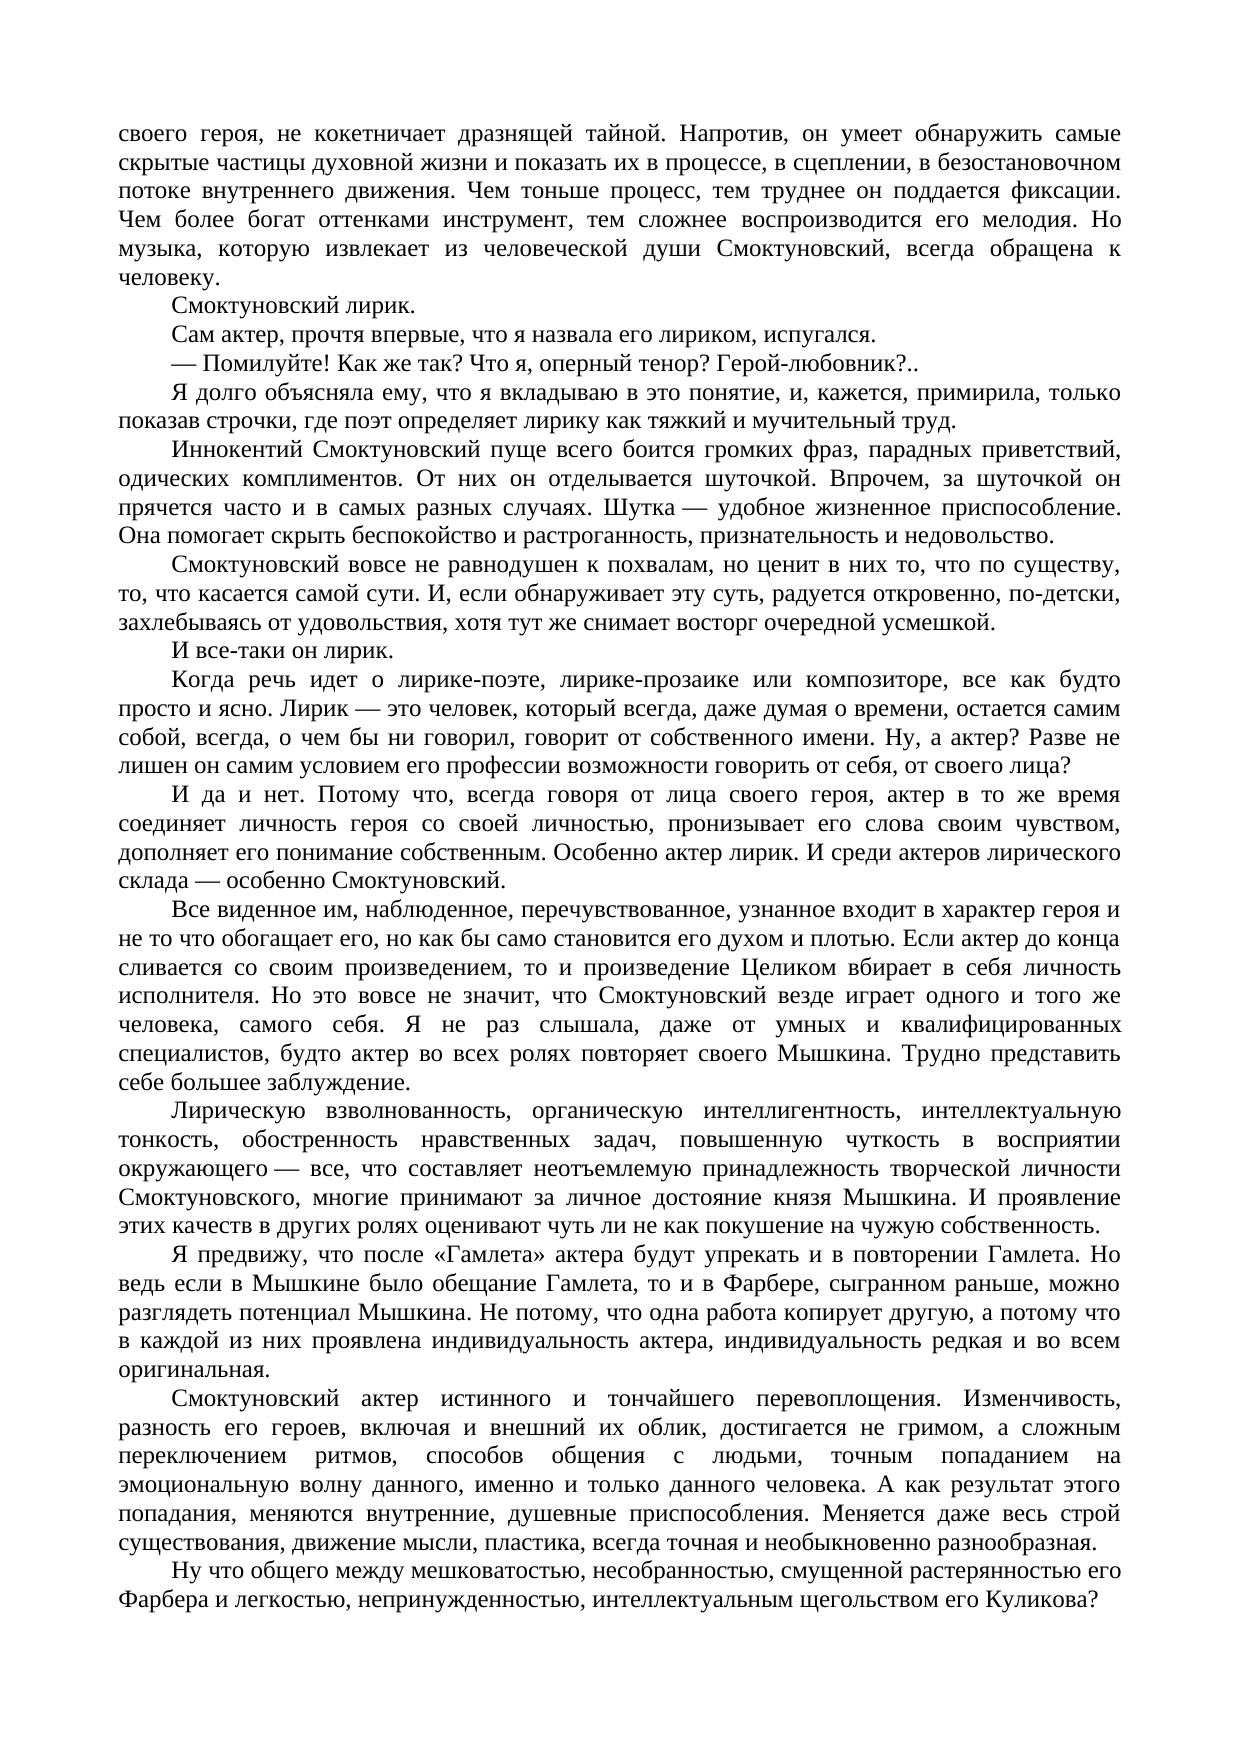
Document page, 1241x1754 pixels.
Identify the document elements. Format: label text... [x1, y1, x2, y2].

text Смоктуновский актер истинного и тончайшего перевоплощения. Изменчивость, разность его героев, включая и внешний их облик, достигается не гримом, а сложным переключением ритмов, способов общения с людьми, точным попаданием на эмоциональную волну данного, именно и только данного человека. А как результат этого попадания, меняются внутренние, душевные приспособления. Меняется даже весь строй существования, движение мысли, пластика, всегда точная и необыкновенно разнообразная. [118, 1383, 1122, 1556]
text — Помилуйте! Как же так? Что я, оперный тенор? Герой-любовник?.. [118, 348, 1122, 377]
text Сам актер, прочтя впервые, что я назвала его лириком, испугался. [118, 319, 1122, 348]
text И все-таки он лирик. [118, 636, 1122, 664]
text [118, 118, 1122, 291]
text Иннокентий Смоктуновский пуще всего боится громких фраз, парадных приветствий, одических комплиментов. От них он отделывается шуточкой. Впрочем, за шуточкой он прячется часто и в самых разных случаях. Шутка — удобное жизненное приспособление. Она помогает скрыть беспокойство и растроганность, признательность и недовольство. [118, 434, 1122, 549]
text Я предвижу, что после «Гамлета» актера будут упрекать и в повторении Гамлета. Но ведь если в Мышкине было обещание Гамлета, то и в Фарбере, сыгранном раньше, можно разглядеть потенциал Мышкина. Не потому, что одна работа копирует другую, а потому что в каждой из них проявлена индивидуальность актера, индивидуальность редкая и во всем оригинальная. [118, 1239, 1122, 1383]
text Все виденное им, наблюденное, перечувствованное, узнанное входит в характер героя и не то что обогащает его, но как бы само становится его духом и плотью. Если актер до конца сливается со своим произведением, то и произведение Целиком вбирает в себя личность исполнителя. Но это вовсе не значит, что Смоктуновский везде играет одного и того же человека, самого себя. Я не раз слышала, даже от умных и {74} квалифицированных специалистов, будто актер во всех ролях повторяет своего Мышкина. Трудно представить себе большее заблуждение. [118, 894, 1122, 1096]
text Смоктуновский вовсе не равнодушен к похвалам, но ценит в них то, что по существу, то, что касается самой сути. И, если обнаруживает эту суть, радуется откровенно, по-детски, захлебываясь от удовольствия, хотя тут же снимает восторг очередной усмешкой. [118, 549, 1122, 636]
text Ну что общего между мешковатостью, несобранностью, смущенной растерянностью его Фарбера и легкостью, непринужденностью, интеллектуальным щегольством его Куликова? [118, 1556, 1122, 1613]
text Я долго объясняла ему, что я вкладываю в это понятие, и, кажется, примирила, только показав строчки, где поэт определяет лирику как тяжкий и мучительный труд. [118, 377, 1122, 434]
text Лирическую взволнованность, органическую интеллигентность, интеллектуальную тонкость, обостренность нравственных задач, повышенную чуткость в восприятии окружающего — все, что составляет неотъемлемую принадлежность творческой личности Смоктуновского, многие принимают за личное достояние князя Мышкина. И проявление этих качеств в других ролях оценивают чуть ли не как покушение на чужую собственность. [118, 1096, 1122, 1239]
text Когда речь идет о лирике-поэте, лирике-прозаике или композиторе, все как будто просто и ясно. Лирик — это человек, который всегда, даже думая о времени, остается самим собой, всегда, о чем бы ни говорил, говорит от собственного имени. Ну, а актер? Разве не лишен он самим условием его профессии возможности говорить от себя, от своего лица? [118, 664, 1122, 779]
text Смоктуновский лирик. [118, 291, 1122, 319]
text И да и нет. Потому что, всегда говоря от лица своего героя, актер в то же время соединяет личность героя со своей личностью, пронизывает его слова своим чувством, дополняет его понимание собственным. Особенно актер лирик. И среди актеров лирического склада — особенно Смоктуновский. [118, 779, 1122, 894]
